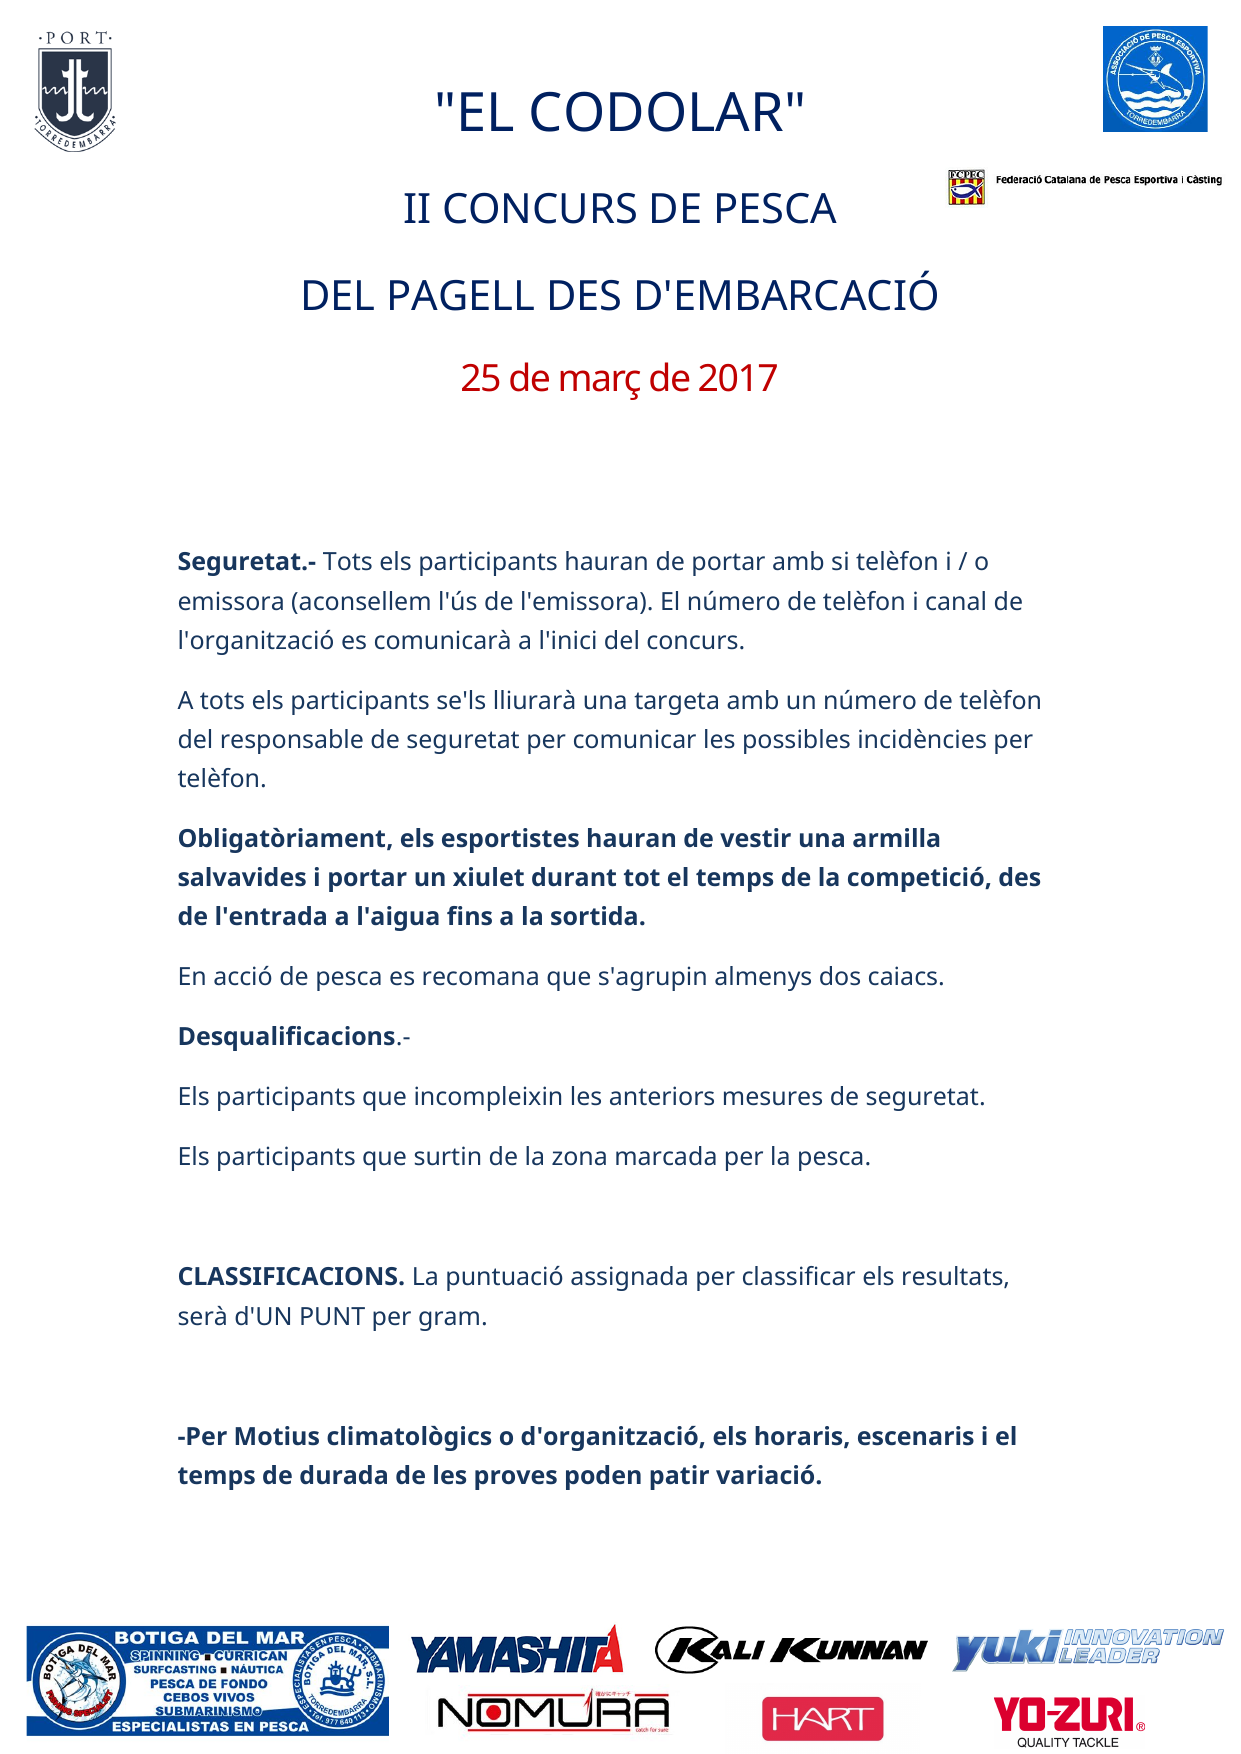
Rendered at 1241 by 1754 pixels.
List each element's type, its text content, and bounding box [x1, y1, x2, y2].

picture [401, 1604, 1232, 1754]
text Obligatòriament, els esportistes hauran de vestir una armilla salvavides i portar un xiulet durant tot el temps de la competició, des de l'entrada a l'aigua fins a la sortida. [177, 821, 1063, 933]
picture [1103, 26, 1208, 132]
text A tots els participants se'ls lliurarà una targeta amb un número de telèfon del responsable de seguretat per comunicar les possibles incidències per telèfon. [177, 682, 1063, 795]
picture [945, 167, 1229, 208]
picture [34, 31, 116, 152]
text CLASSIFICACIONS. La puntuació assignada per classificar els resultats, serà d'UN PUNT per gram. [177, 1259, 1063, 1332]
picture [26, 1613, 389, 1749]
picture [993, 1695, 1146, 1749]
text Els participants que incompleixin les anteriors mesures de seguretat. [177, 1079, 1063, 1113]
text Seguretat.- Tots els participants hauran de portar amb si telèfon i / o emissora (aconsellem l'ús de l'emissora). El número de telèfon i canal de l'organització es comunicarà a l'inici del concurs. [177, 544, 1063, 656]
text Desqualificacions.- [177, 1019, 1063, 1053]
text Els participants que surtin de la zona marcada per la pesca. [177, 1139, 1063, 1173]
text -Per Motius climatològics o d'organització, els horaris, escenaris i el temps de durada de les proves poden patir variació. [177, 1418, 1063, 1491]
text En acció de pesca es recomana que s'agrupin almenys dos caiacs. [177, 959, 1063, 993]
